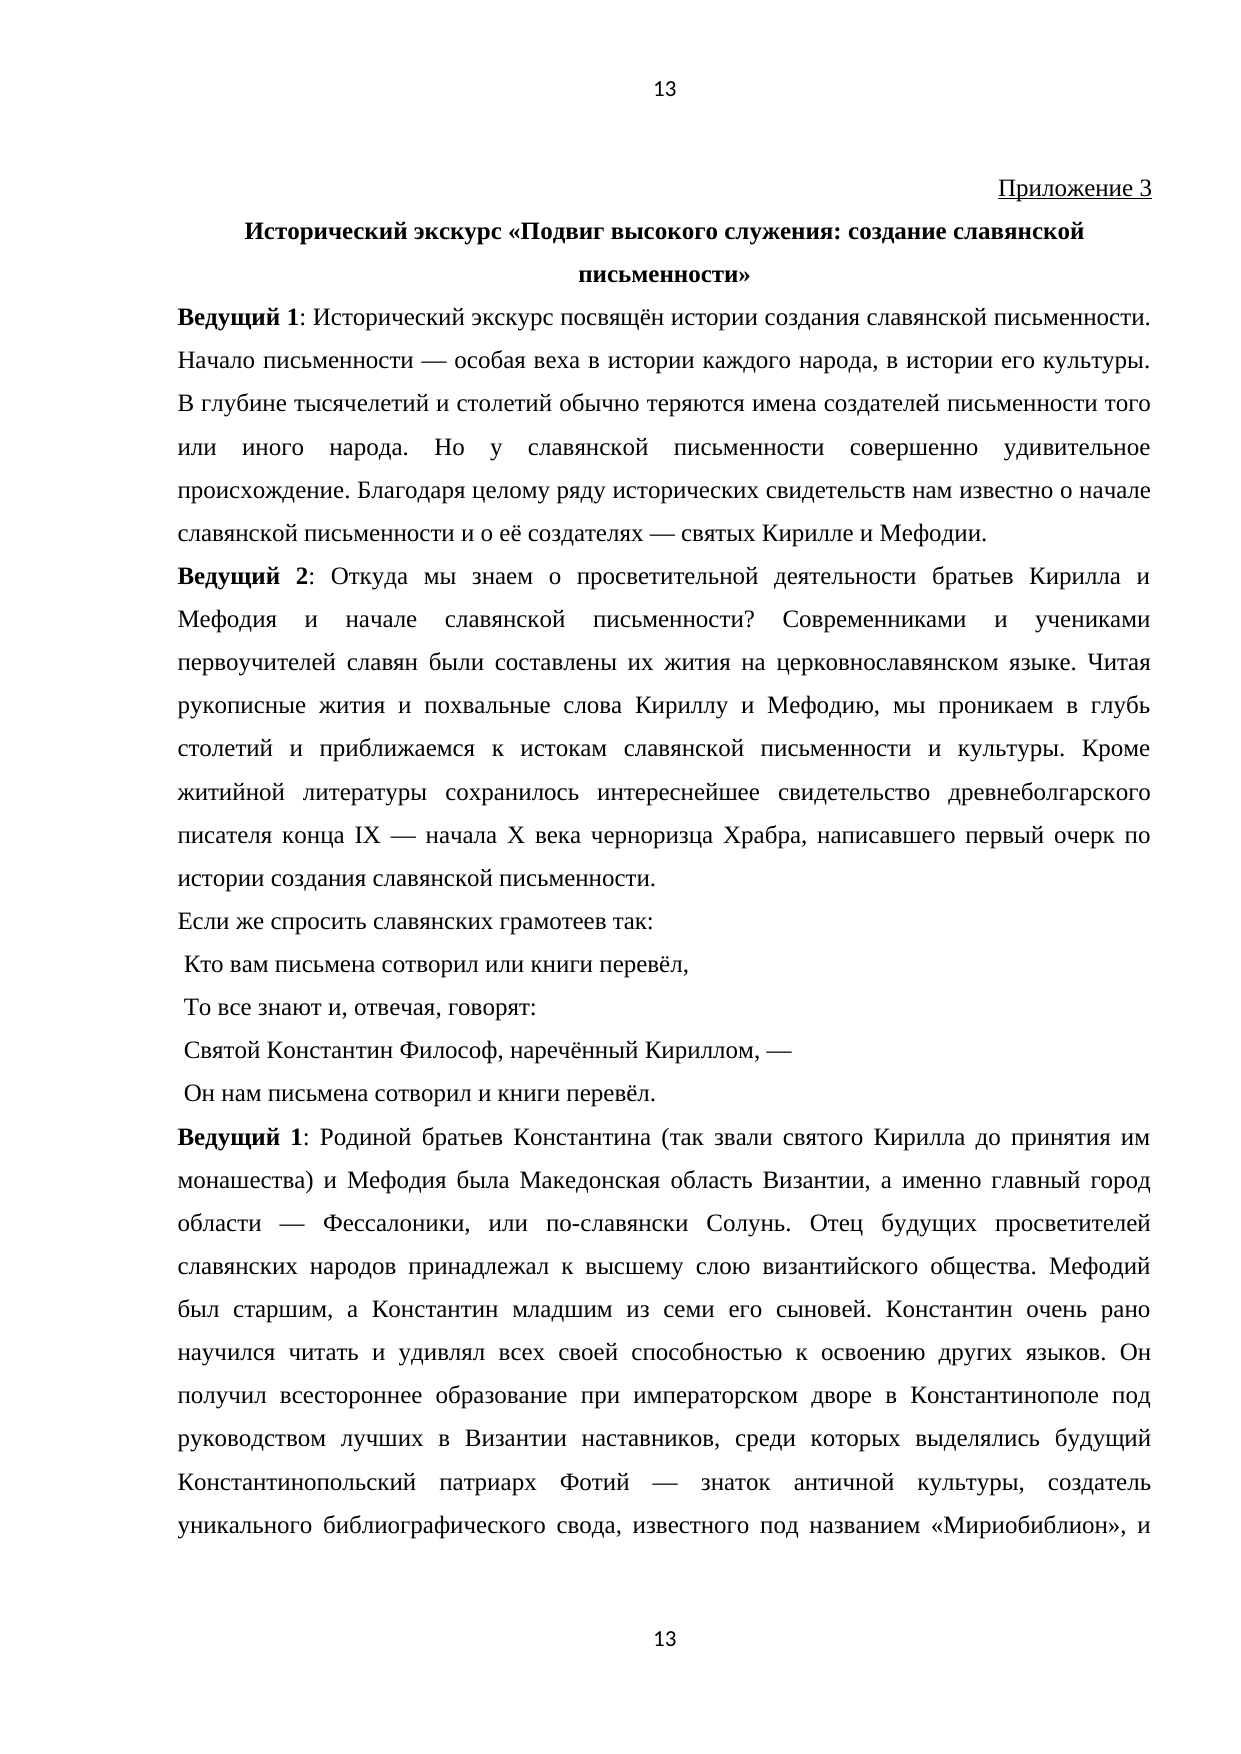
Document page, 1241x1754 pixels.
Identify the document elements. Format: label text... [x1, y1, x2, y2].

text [177, 1122, 1152, 1538]
text Ведущий 1: Исторический экскурс посвящён истории создания славянской письменности. Начало письменности — особая веха в истории каждого народа, в истории его культуры. В глубине тысячелетий и столетий обычно теряются имена создателей письменности того или иного народа. Но у славянской письменности совершенно удивительное происхождение. Благодаря целому ряду исторических свидетельств нам известно о начале славянской письменности и о её создателях — святых Кирилле и Мефодии. [177, 302, 1152, 547]
text Ведущий 2: Откуда мы знаем о просветительной деятельности братьев Кирилла и Мефодия и начале славянской письменности? Современниками и учениками первоучителей славян были составлены их жития на церковнославянском языке. Читая рукописные жития и похвальные слова Кириллу и Мефодию, мы проникаем в глубь столетий и приближаемся к истокам славянской письменности и культуры. Кроме житийной литературы сохранилось интереснейшее свидетельство древнеболгарского писателя конца IX — начала X века черноризца Храбра, написавшего первый очерк по истории создания славянской письменности. [177, 561, 1152, 892]
text То все знают и, отвечая, говорят: [177, 992, 1152, 1021]
text Если же спросить славянских грамотеев так: [177, 906, 1152, 935]
text Кто вам письмена сотворил или книги перевёл, [177, 949, 1152, 978]
text Исторический экскурс «Подвиг высокого служения: создание славянской письменности» [177, 216, 1152, 288]
text Приложение 3 [177, 173, 1152, 202]
text Святой Константин Философ, наречённый Кириллом, — [177, 1035, 1152, 1064]
text Он нам письмена сотворил и книги перевёл. [177, 1078, 1152, 1107]
